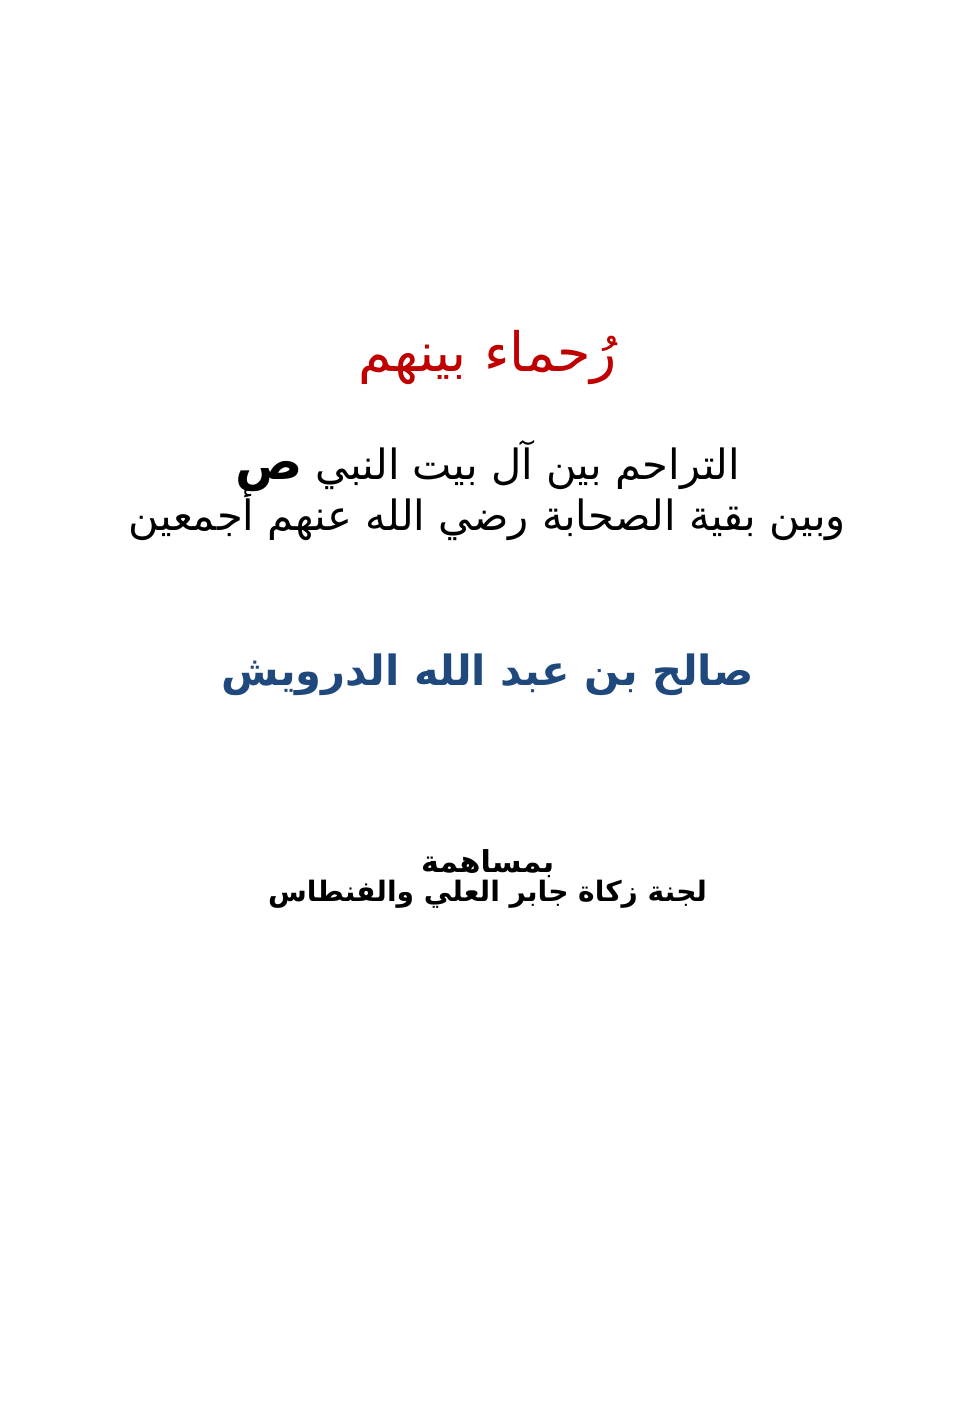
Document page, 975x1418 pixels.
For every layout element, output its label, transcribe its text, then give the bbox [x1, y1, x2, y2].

text صالح بن عبد الله الدرويش [89, 651, 886, 694]
text بمساهمة [89, 847, 886, 878]
text التراحم بين آل بيت النبي ص [89, 433, 886, 491]
text وبين بقية الصحابة رضي الله عنهم أجمعين [89, 491, 886, 540]
text لجنة زكاة جابر العلي والفنطاس [89, 878, 886, 908]
text رُحماء بينهم [89, 327, 886, 383]
